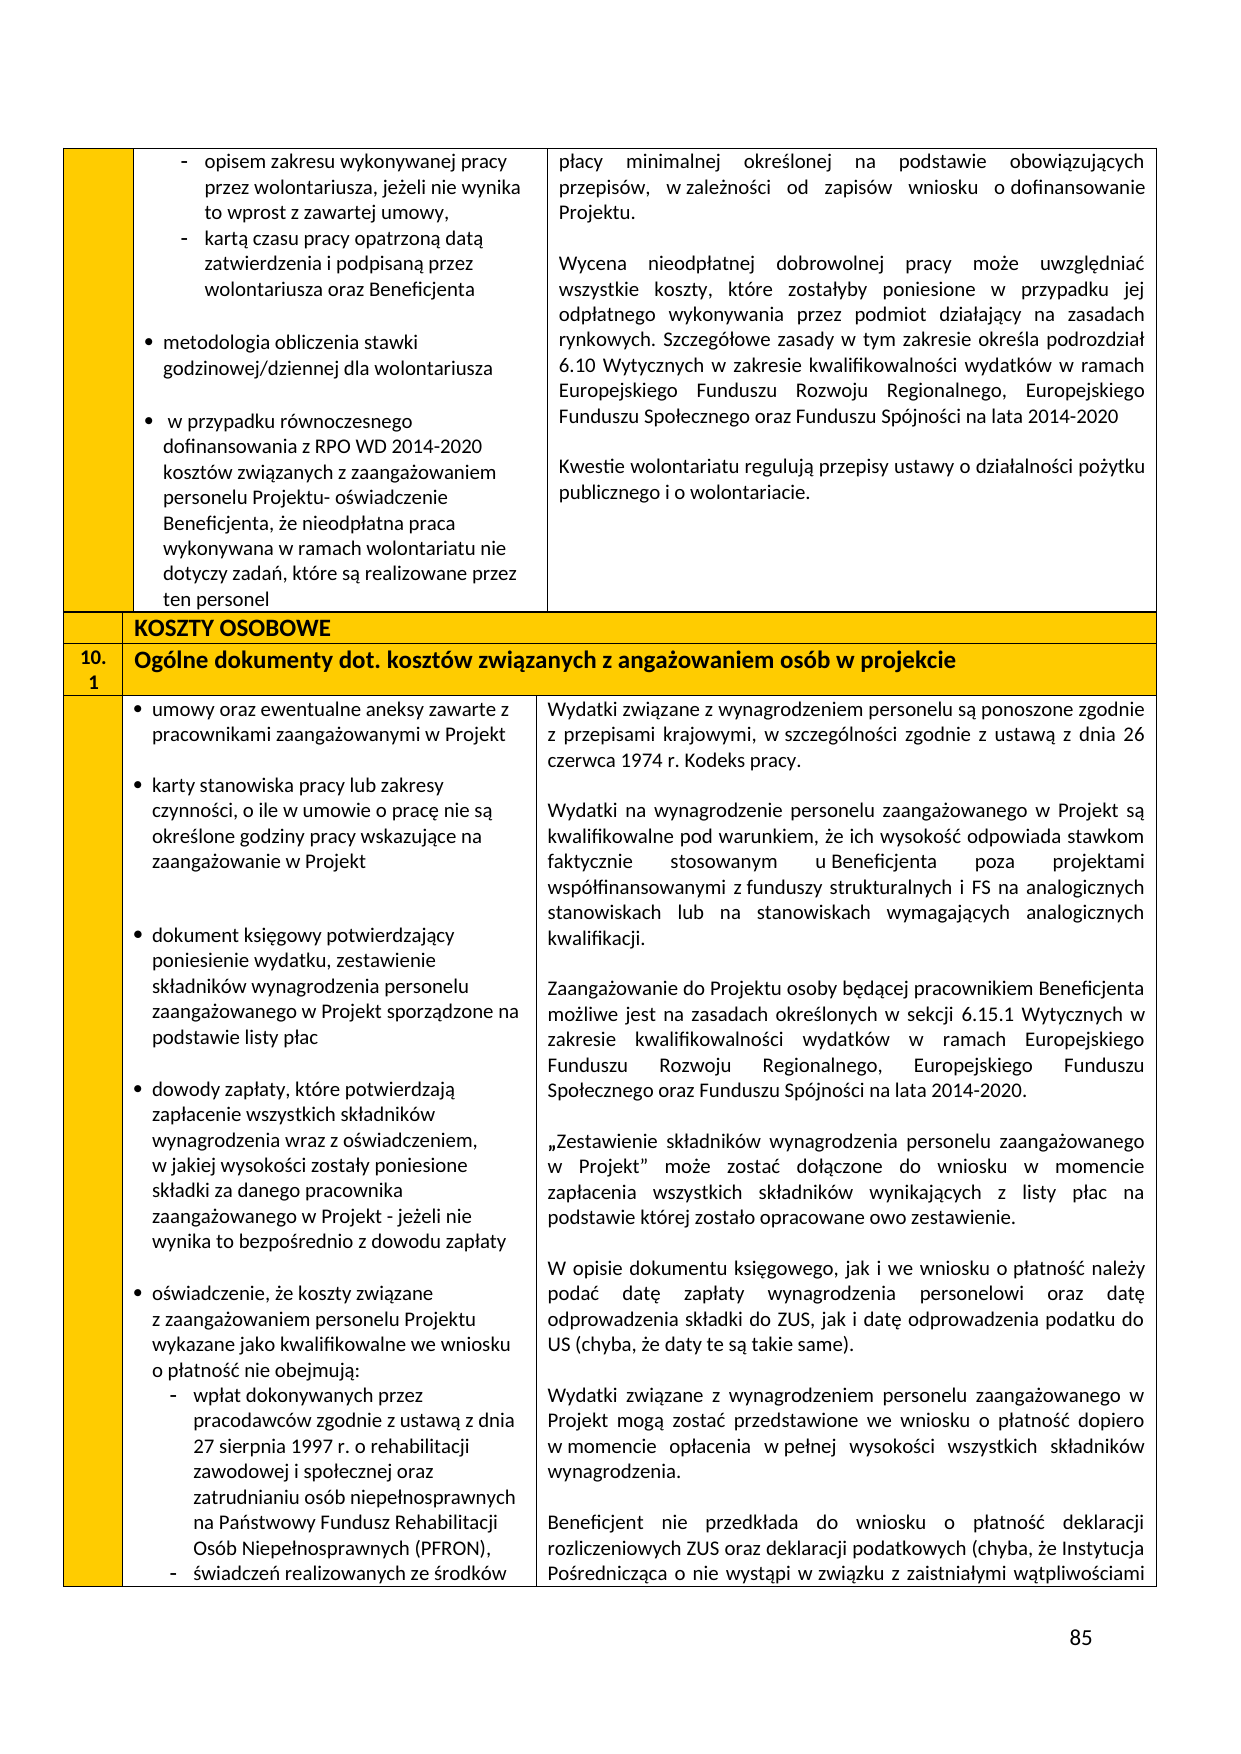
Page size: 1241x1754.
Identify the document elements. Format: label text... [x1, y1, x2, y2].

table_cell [134, 149, 547, 611]
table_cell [123, 696, 536, 1586]
table_cell [64, 696, 122, 1586]
table_cell 10.1 [64, 644, 122, 695]
table_cell KOSZTY OSOBOWE [123, 613, 1156, 643]
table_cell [548, 149, 1156, 611]
table_cell Ogólne dokumenty dot. kosztów związanych z angażowaniem osób w projekcie [123, 644, 1156, 695]
table_cell [64, 613, 122, 643]
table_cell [537, 696, 1156, 1586]
